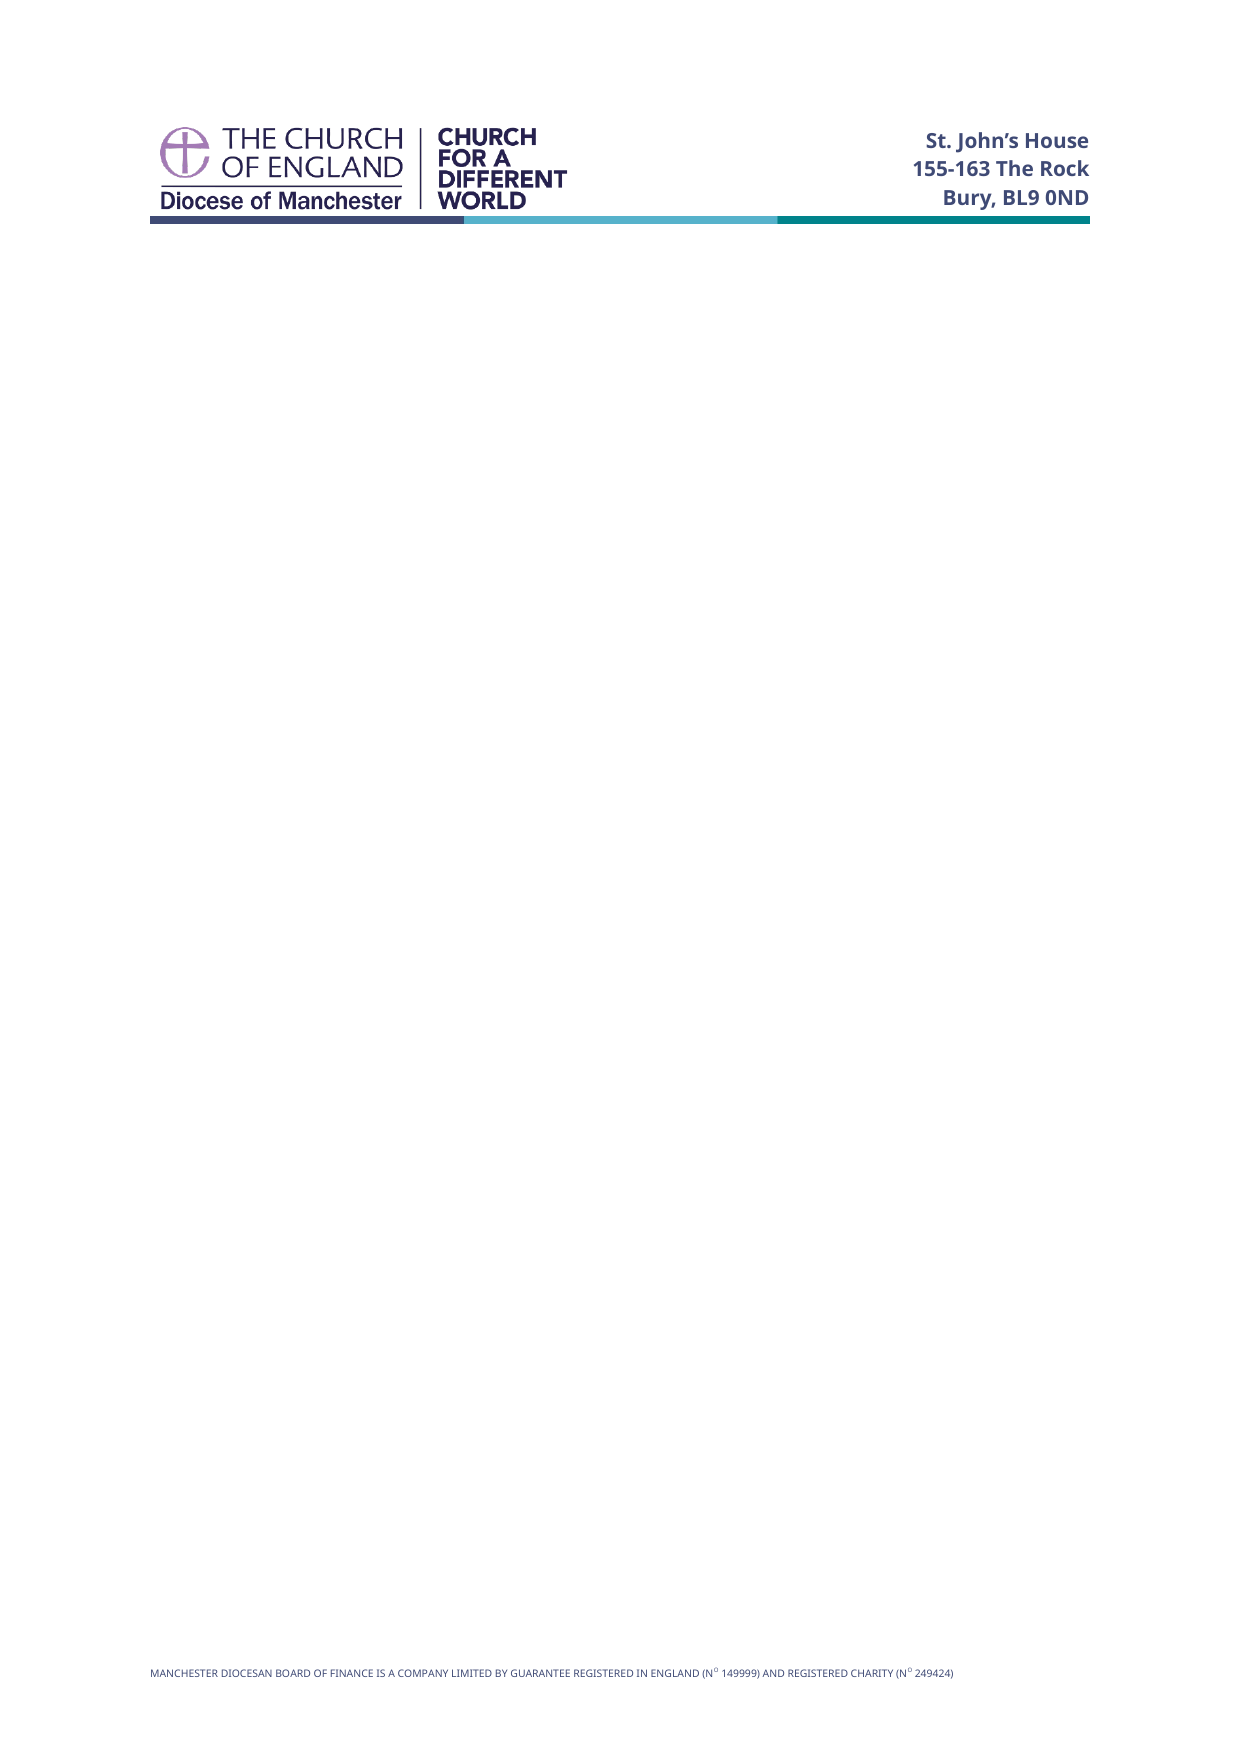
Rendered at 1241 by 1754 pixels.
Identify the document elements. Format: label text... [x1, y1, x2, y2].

picture [150, 125, 577, 211]
table_header [150, 126, 619, 214]
picture [150, 216, 1090, 224]
table_header St. John’s House 155-163 The Rock Bury, BL9 0ND [620, 126, 1089, 214]
